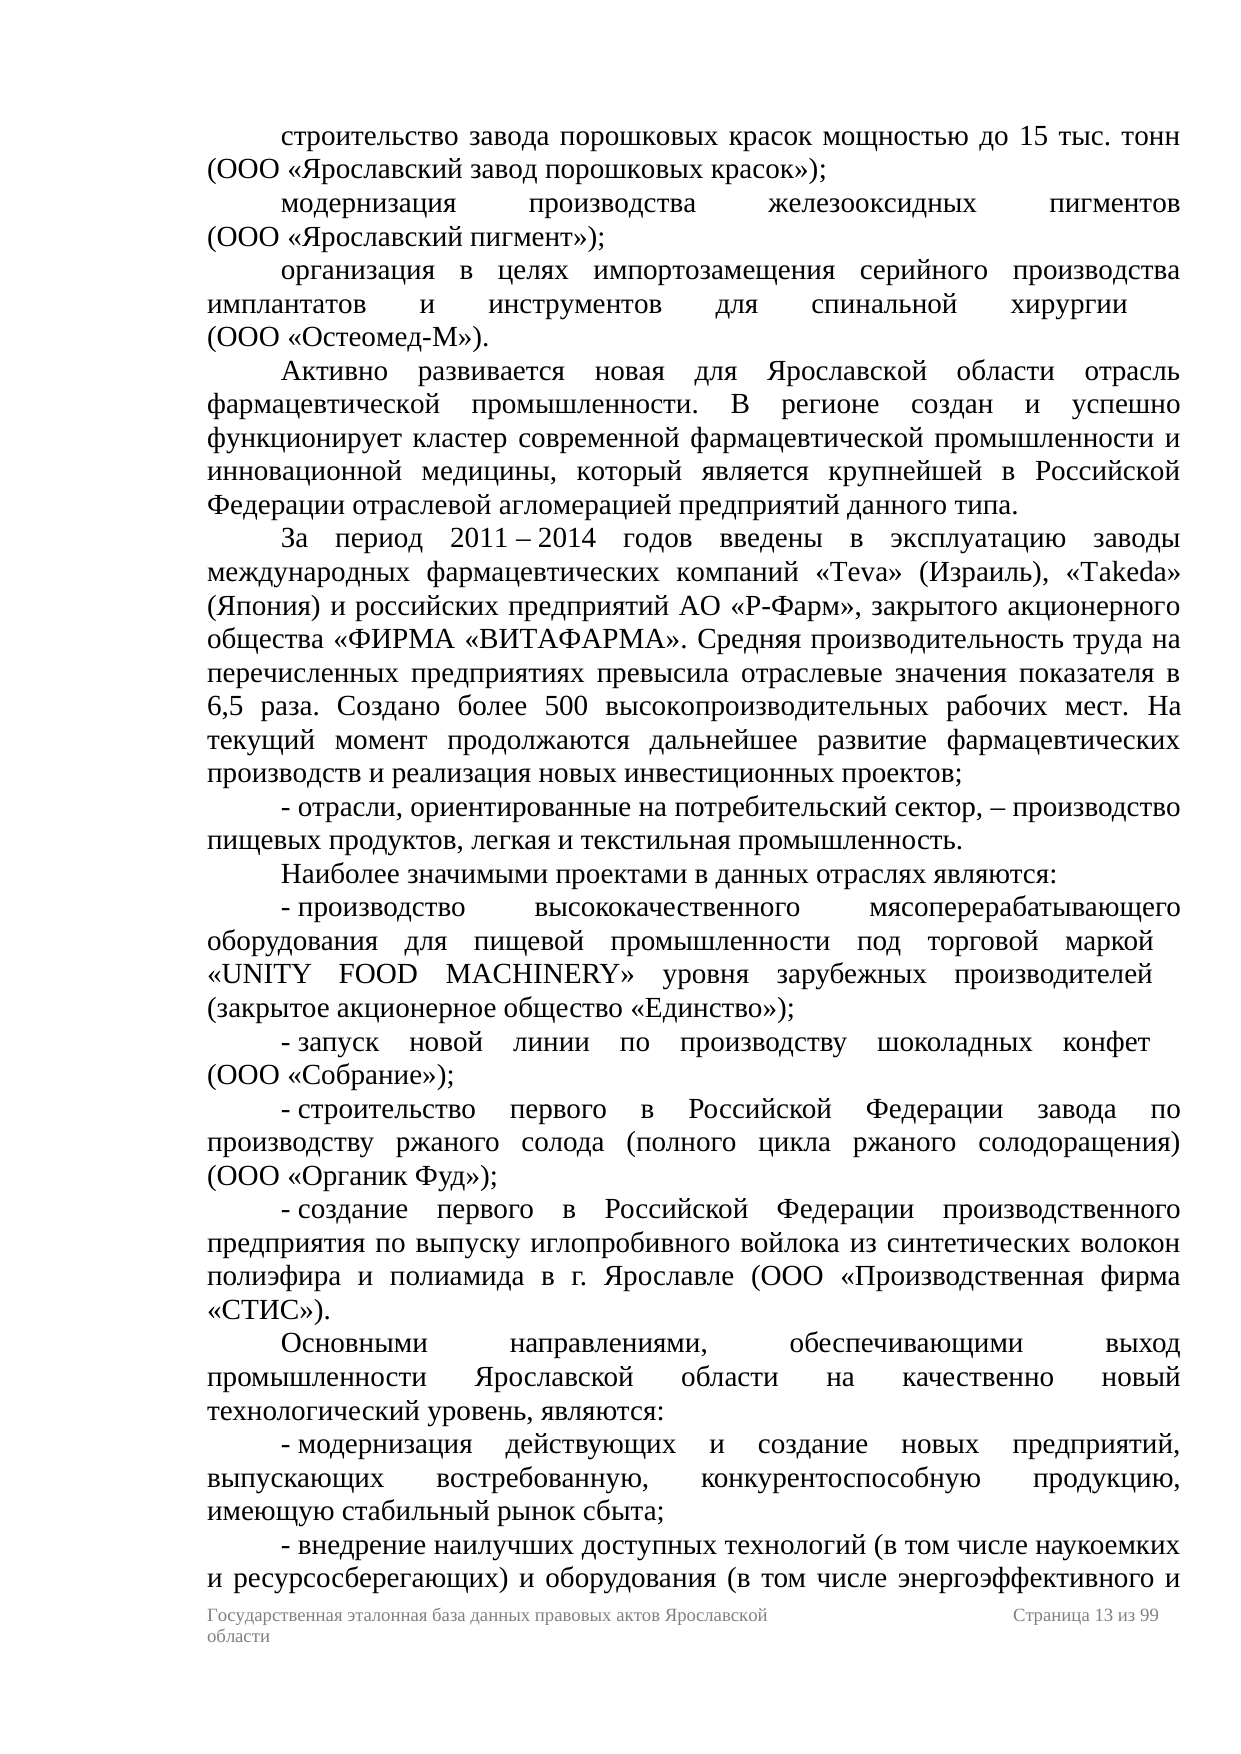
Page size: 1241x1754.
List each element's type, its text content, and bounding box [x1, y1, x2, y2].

text - строительство первого в Российской Федерации завода по производству ржаного солода (полного цикла ржаного солодоращения) (ООО «Органик Фуд»); [207, 1091, 1181, 1191]
text - запуск новой линии по производству шоколадных конфет (ООО «Собрание»); [207, 1024, 1181, 1091]
text модернизация производства железооксидных пигментов (ООО «Ярославский пигмент»); [207, 185, 1181, 252]
text - создание первого в Российской Федерации производственного предприятия по выпуску иглопробивного войлока из синтетических волокон полиэфира и полиамида в г. Ярославле (ООО «Производственная фирма «СТИС»). [207, 1191, 1181, 1326]
text - отрасли, ориентированные на потребительский сектор, – производство пищевых продуктов, легкая и текстильная промышленность. [207, 789, 1181, 856]
text - производство высококачественного мясоперерабатывающего оборудования для пищевой промышленности под торговой маркой «UNITY FOOD MACHINERY» уровня зарубежных производителей (закрытое акционерное общество «Единство»); [207, 889, 1181, 1024]
text Наиболее значимыми проектами в данных отраслях являются: [207, 856, 1181, 889]
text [207, 1527, 1181, 1594]
text строительство завода порошковых красок мощностью до 15 тыс. тонн (ООО «Ярославский завод порошковых красок»); [207, 118, 1181, 185]
text Основными направлениями, обеспечивающими выход промышленности Ярославской области на качественно новый технологический уровень, являются: [207, 1326, 1181, 1426]
text За период 2011 – 2014 годов введены в эксплуатацию заводы международных фармацевтических компаний «Teva» (Израиль), «Takeda» (Япония) и российских предприятий АО «Р-Фарм», закрытого акционерного общества «ФИРМА «ВИТАФАРМА». Средняя производительность труда на перечисленных предприятиях превысила отраслевые значения показателя в 6,5 раза. Создано более 500 высокопроизводительных рабочих мест. На текущий момент продолжаются дальнейшее развитие фармацевтических производств и реализация новых инвестиционных проектов; [207, 521, 1181, 789]
text организация в целях импортозамещения серийного производства имплантатов и инструментов для спинальной хирургии (ООО «Остеомед-М»). [207, 252, 1181, 353]
text - модернизация действующих и создание новых предприятий, выпускающих востребованную, конкурентоспособную продукцию, имеющую стабильный рынок сбыта; [207, 1426, 1181, 1527]
text Активно развивается новая для Ярославской области отрасль фармацевтической промышленности. В регионе создан и успешно функционирует кластер современной фармацевтической промышленности и инновационной медицины, который является крупнейшей в Российской Федерации отраслевой агломерацией предприятий данного типа. [207, 353, 1181, 521]
